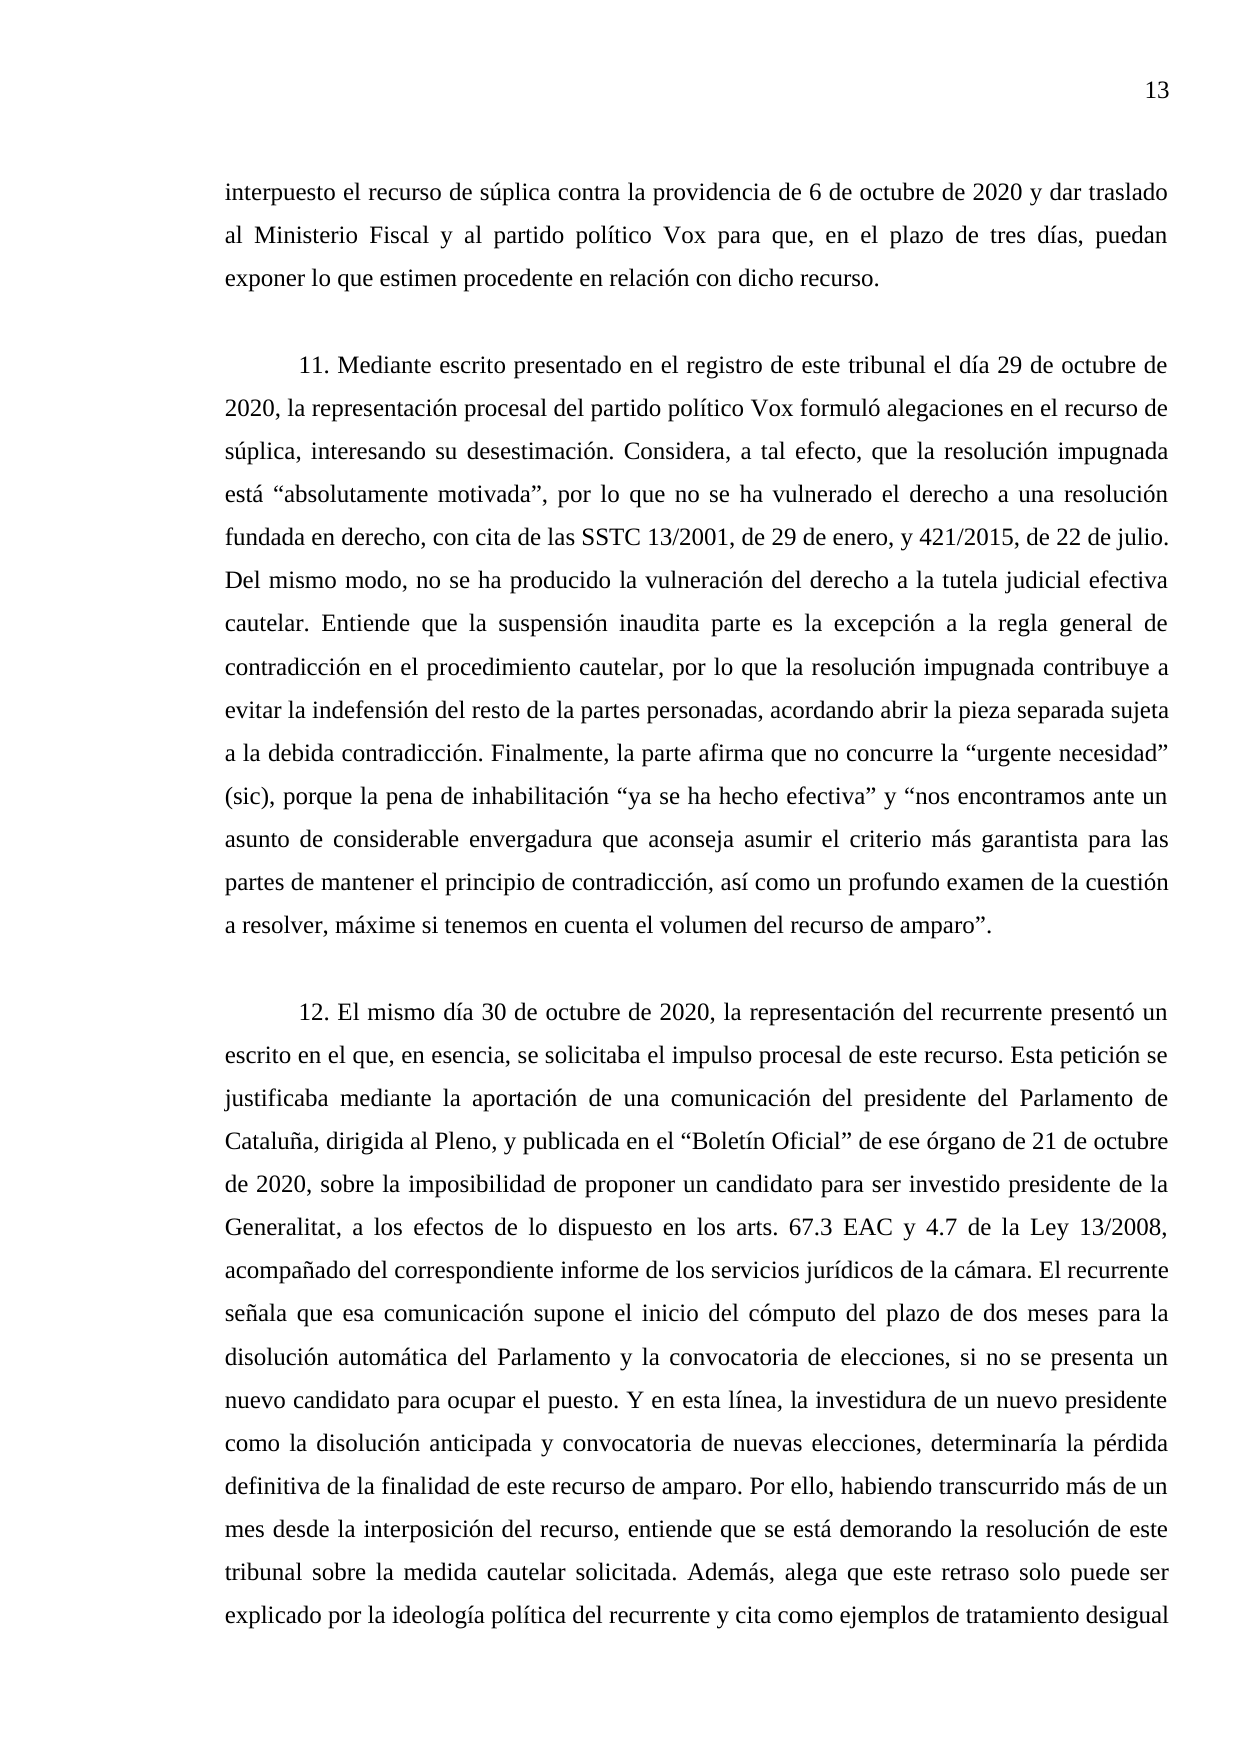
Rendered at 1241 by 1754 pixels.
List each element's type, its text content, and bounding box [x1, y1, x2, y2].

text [224, 177, 1169, 292]
text 11. Mediante escrito presentado en el registro de este tribunal el día 29 de octubre de 2020, la representación procesal del partido político Vox formuló alegaciones en el recurso de súplica, interesando su desestimación. Considera, a tal efecto, que la resolución impugnada está “absolutamente motivada”, por lo que no se ha vulnerado el derecho a una resolución fundada en derecho, con cita de las SSTC 13/2001, de 29 de enero, y 421/2015, de 22 de julio. Del mismo modo, no se ha producido la vulneración del derecho a la tutela judicial efectiva cautelar. Entiende que la suspensión inaudita parte es la excepción a la regla general de contradicción en el procedimiento cautelar, por lo que la resolución impugnada contribuye a evitar la indefensión del resto de la partes personadas, acordando abrir la pieza separada sujeta a la debida contradicción. Finalmente, la parte afirma que no concurre la “urgente necesidad” (sic), porque la pena de inhabilitación “ya se ha hecho efectiva” y “nos encontramos ante un asunto de considerable envergadura que aconseja asumir el criterio más garantista para las partes de mantener el principio de contradicción, así como un profundo examen de la cuestión a resolver, máxime si tenemos en cuenta el volumen del recurso de amparo”. [224, 350, 1169, 939]
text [224, 997, 1169, 1629]
